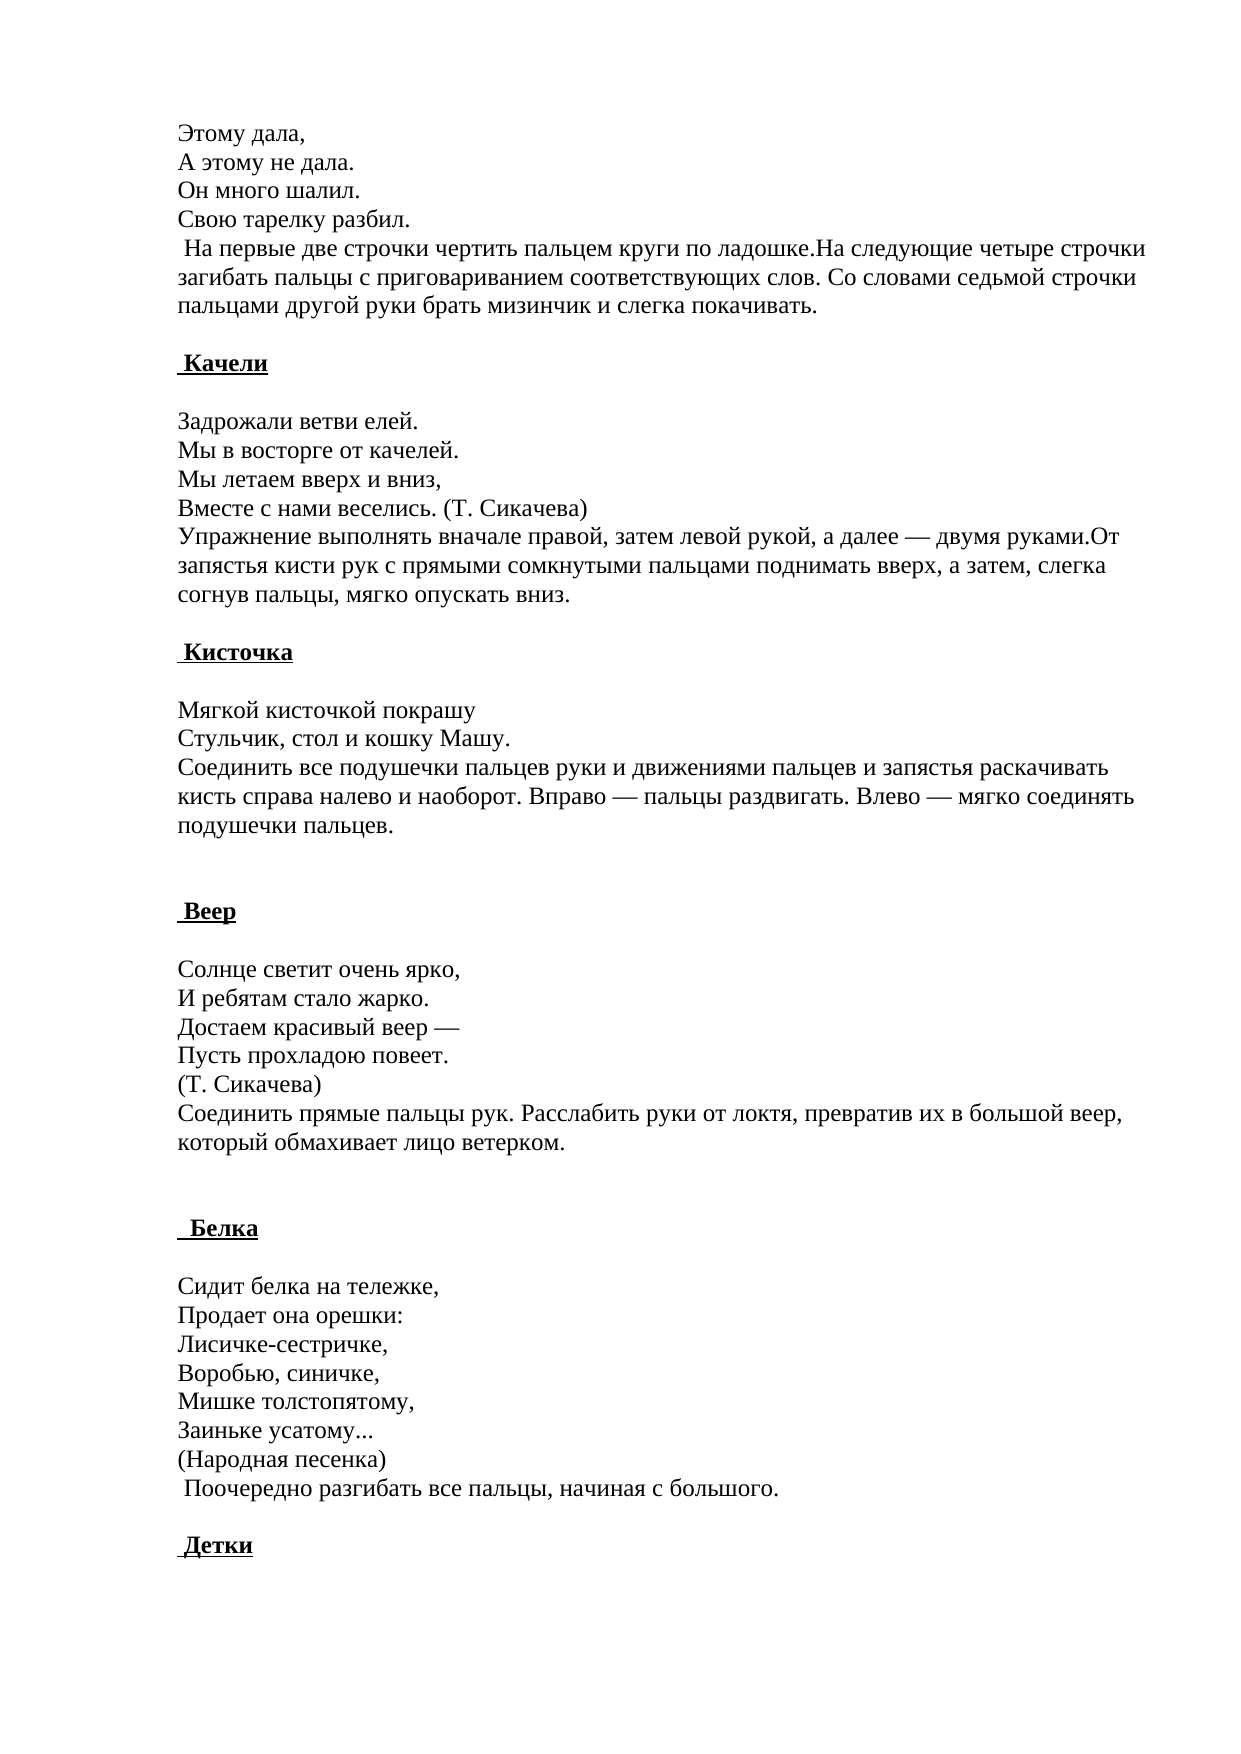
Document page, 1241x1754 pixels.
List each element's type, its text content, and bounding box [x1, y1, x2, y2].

text Качели [177, 348, 1152, 377]
text Мягкой кисточкой покрашу Стульчик, стол и кошку Машу. Соединить все подушечки пальцев руки и движениями пальцев и запястья раскачивать кисть справа налево и наоборот. Вправо — пальцы раздвигать. Влево — мягко соединять подушечки пальцев. [177, 695, 1152, 838]
text Веер [177, 868, 1152, 925]
text Сидит белка на тележке, Продает она орешки: Лисичке-сестричке, Воробью, синичке, Мишке толстопятому, Заиньке усатому... (Народная песенка) Поочередно разгибать все пальцы, начиная с большого. [177, 1271, 1152, 1501]
text Детки [177, 1531, 1152, 1559]
text Солнце светит очень ярко, И ребятам стало жарко. Достаем красивый веер — Пусть прохладою повеет. (Т. Сикачева) Соединить прямые пальцы рук. Расслабить руки от локтя, превратив их в большой веер, который обмахивает лицо ветерком. [177, 954, 1152, 1156]
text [177, 118, 1152, 319]
text Кисточка [177, 637, 1152, 666]
text Белка [177, 1185, 1152, 1242]
text Задрожали ветви елей. Мы в восторге от качелей. Мы летаем вверх и вниз, Вместе с нами веселись. (Т. Сикачева) Упражнение выполнять вначале правой, затем левой рукой, а далее — двумя руками.От запястья кисти рук с прямыми сомкнутыми пальцами поднимать вверх, а затем, слегка согнув пальцы, мягко опускать вниз. [177, 406, 1152, 608]
